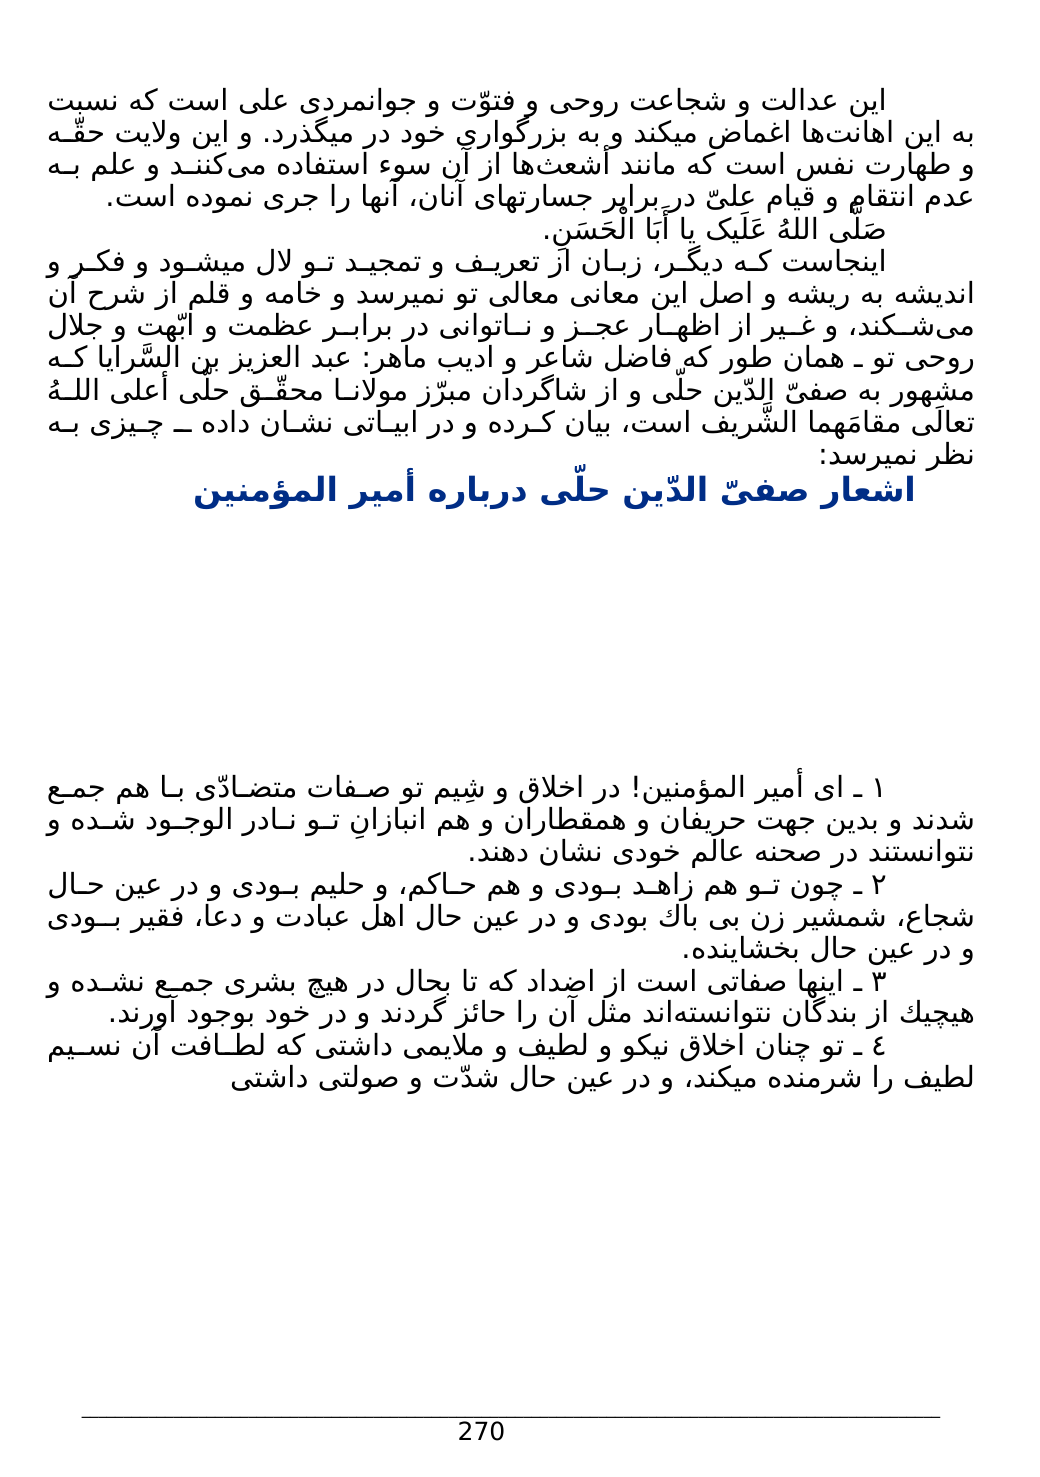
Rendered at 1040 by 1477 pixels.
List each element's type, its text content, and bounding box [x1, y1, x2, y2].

text این عدالت و شجاعت روحى و فتوّت و جوانمردى على است كه نسبت به این اهانت‌ها اغماض میكند و به بزرگوارى خود در میگذرد. و این ولایت حقّه و طهارت نفس است كه مانند أشعث‌ها از آن سوء استفاده مى‌كنند و علم به عدم انتقام و قیام علىّ در برابر جسارتهاى آنان، آنها را جرى نموده است. [47, 84, 975, 213]
text ١ ـ اى أمیر المؤمنین! در اخلاق و شِیم تو صفات متضادّى با هم جمع شدند و بدین جهت حریفان و همقطاران و هم انبازانِ تو نادر الوجود شده و نتوانستند در صحنه عالم خودى نشان دهند. [47, 772, 975, 868]
text اینجاست كه دیگر، زبان از تعریف و تمجید تو لال میشود و فكر و اندیشه به ریشه و اصل این معانى معالى تو نمیرسد و خامه و قلم از شرح آن مى‌شكند، و غیر از اظهار عجز و ناتوانى در برابر عظمت و ابّهت و جلال روحى تو ـ همان طور كه فاضل شاعر و ادیب ماهر: عبد العزیز بن السَّرایا كه مشهور به صفىّ الدّین حلّى و از شاگردان مبرّز مولانا محقّق حلّى أعلى اللهُ تعالَى مقامَهما الشَّریف است، بیان كرده و در ابیاتى نشان داده ـ چیزى به نظر نمیرسد: [47, 246, 975, 472]
text ٢ ـ چون تو هم زاهد بودى و هم حاكم، و حلیم بودى و در عین حال شجاع، شمشیر زن بى باك بودى و در عین حال اهل عبادت و دعا، فقیر بودى و در عین حال بخشاینده. [47, 868, 975, 965]
text صَلَّى اللهُ عَلَیک یا أَبَا الْحَسَنِ. [47, 213, 975, 246]
subtitle اشعار صفىّ الدّین حلّى درباره أمیر المؤمنین‌ [106, 472, 916, 508]
text ٤ ـ تو چنان اخلاق نیكو و لطیف و ملایمى داشتى كه لطافت آن نسیم لطیف را شرمنده میكند، و در عین حال شدّت و صولتى داشتى‌ [47, 1030, 975, 1094]
text ٣ ـ اینها صفاتى است از اضداد كه تا بحال در هیچ بشرى جمع نشده و هیچیك از بندگان نتوانسته‌اند مثل آن را حائز گردند و در خود بوجود آورند. [47, 965, 975, 1030]
